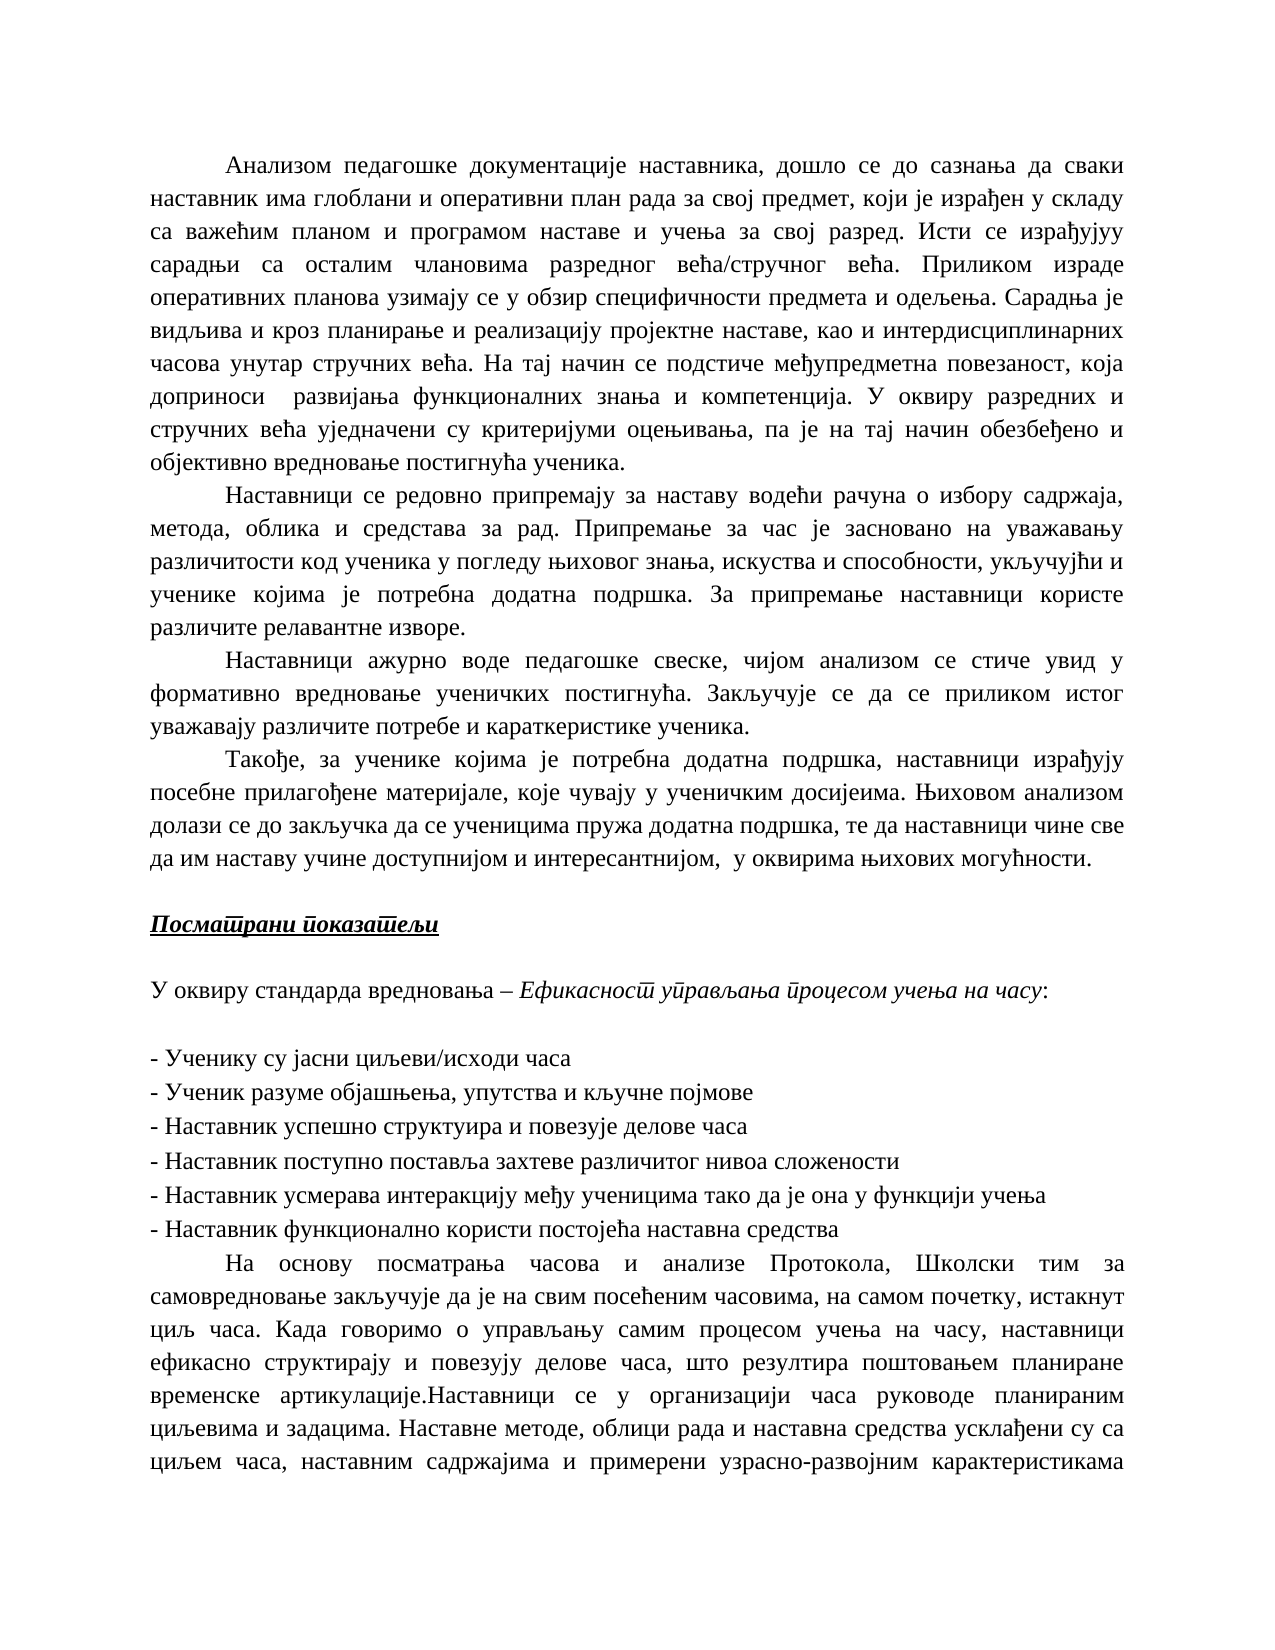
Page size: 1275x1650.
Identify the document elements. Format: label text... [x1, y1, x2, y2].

text - Ученику су јасни циљеви/исходи часа [150, 1042, 1125, 1071]
text - Наставник успешно структуира и повезује делове часа [150, 1110, 1125, 1140]
text У оквиру стандарда вредновања – Ефикасност управљања процесом учења на часу: [150, 976, 1125, 1004]
text - Наставник поступно поставља захтеве различитог нивоа сложености [150, 1145, 1125, 1174]
text - Наставник функционално користи постојећа наставна средства [150, 1213, 1125, 1243]
text Такође, за ученике којима је потребна додатна подршка, наставници израђују посебне прилагођене материјале, које чувају у ученичким досијеима. Њиховом анализом долази се до закључка да се ученицима пружа додатна подршка, те да наставници чине све да им наставу учине доступнијом и интересантнијом, у оквирима њихових могућности. [150, 744, 1125, 872]
text - Ученик разуме објашњења, упутства и кључне појмове [150, 1076, 1125, 1106]
text - Наставник усмерава интеракцију међу ученицима тако да је она у функцији учења [150, 1179, 1125, 1209]
text Наставници ажурно воде педагошке свеске, чијом анализом се стиче увид у формативно вредновање ученичких постигнућа. Закључује се да се приликом истог уважавају различите потребе и караткеристике ученика. [150, 645, 1125, 740]
text Наставници се редовно припремају за наставу водећи рачуна о избору садржаја, метода, облика и средстава за рад. Припремање за час је засновано на уважавању различитости код ученика у погледу њиховог знања, искуства и способности, укључујћи и ученике којима је потребна додатна подршка. За припремање наставници користе различите релавантне изворе. [150, 480, 1125, 641]
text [150, 1248, 1125, 1475]
text Посматрани показатељи [150, 909, 1125, 938]
text Анализом педагошке документације наставника, дошло се до сазнања да сваки наставник има глоблани и оперативни план рада за свој предмет, који је израђен у складу са важећим планом и програмом наставе и учења за свој разред. Исти се израђујуу сарадњи са осталим члановима разредног већа/стручног већа. Приликом израде оперативних планова узимају се у обзир специфичности предмета и одељења. Сарадња је видљива и кроз планирање и реализацију пројектне наставе, као и интердисциплинарних часова унутар стручних већа. На тај начин се подстиче међупредметна повезаност, која доприноси развијања функционалних знања и компетенција. У оквиру разредних и стручних већа уједначени су критеријуми оцењивања, па је на тај начин обезбеђено и објективно вредновање постигнућа ученика. [150, 150, 1125, 476]
